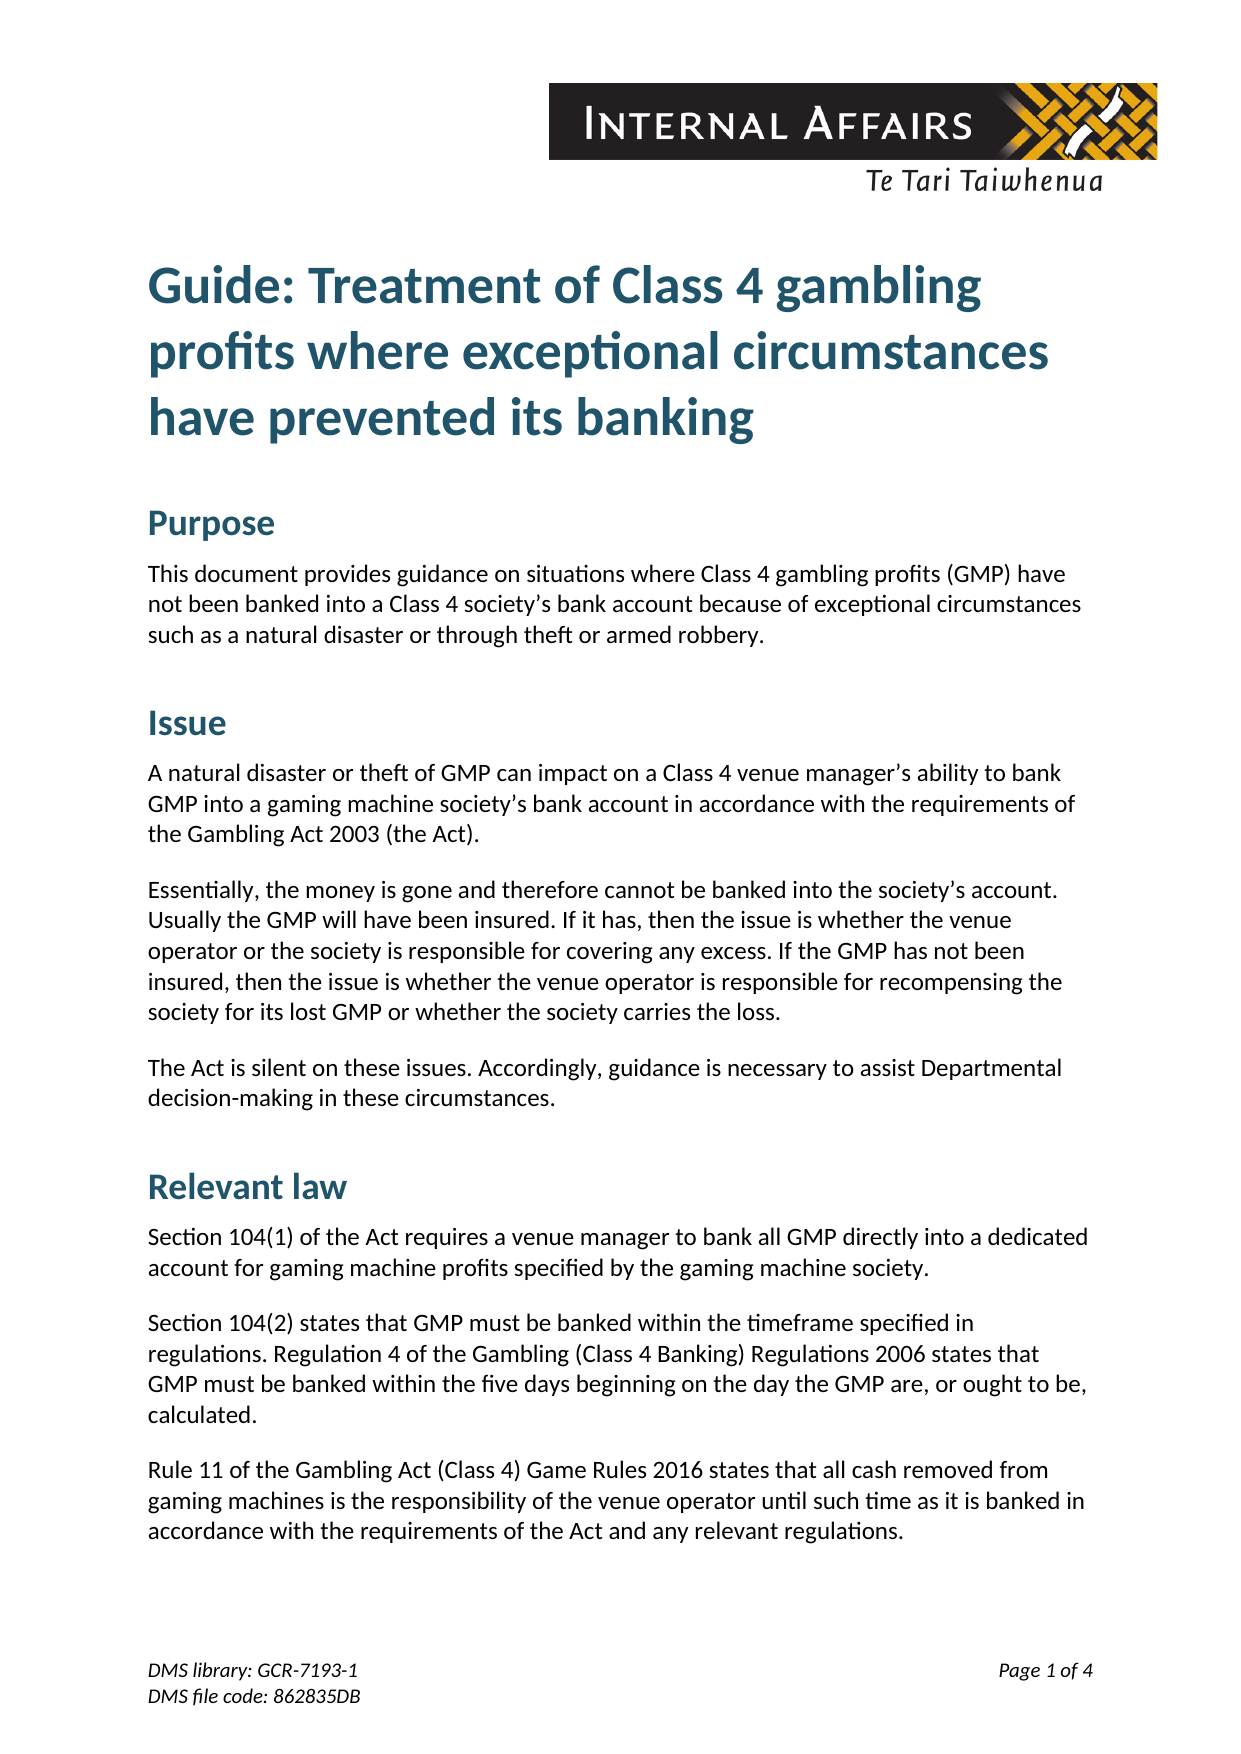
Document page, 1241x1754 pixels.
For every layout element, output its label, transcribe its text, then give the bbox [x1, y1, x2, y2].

text Rule 11 of the Gambling Act (Class 4) Game Rules 2016 states that all cash removed from gaming machines is the responsibility of the venue operator until such time as it is banked in accordance with the requirements of the Act and any relevant regulations. [148, 1454, 1092, 1546]
subtitle Guide: Treatment of Class 4 gambling profits where exceptional circumstances have prevented its banking [148, 160, 1092, 449]
text Essentially, the money is gone and therefore cannot be banked into the society’s account. Usually the GMP will have been insured. If it has, then the issue is whether the venue operator or the society is responsible for covering any excess. If the GMP has not been insured, then the issue is whether the venue operator is responsible for recompensing the society for its lost GMP or whether the society carries the loss. [148, 874, 1092, 1027]
text Section 104(1) of the Act requires a venue manager to bank all GMP directly into a dedicated account for gaming machine profits specified by the gaming machine society. [148, 1221, 1092, 1282]
subtitle Relevant law [148, 1163, 1092, 1209]
text This document provides guidance on situations where Class 4 gambling profits (GMP) have not been banked into a Class 4 society’s bank account because of exceptional circumstances such as a natural disaster or through theft or armed robbery. [148, 558, 1092, 649]
text Section 104(2) states that GMP must be banked within the timeframe specified in regulations. Regulation 4 of the Gambling (Class 4 Banking) Regulations 2006 states that GMP must be banked within the five days beginning on the day the GMP are, or ought to be, calculated. [148, 1307, 1092, 1429]
text A natural disaster or theft of GMP can impact on a Class 4 venue manager’s ability to bank GMP into a gaming machine society’s bank account in accordance with the requirements of the Gambling Act 2003 (the Act). [148, 758, 1092, 849]
subtitle Purpose [148, 499, 1092, 545]
picture [549, 83, 1158, 192]
subtitle Issue [148, 699, 1092, 745]
text The Act is silent on these issues. Accordingly, guidance is necessary to assist Departmental decision-making in these circumstances. [148, 1052, 1092, 1113]
